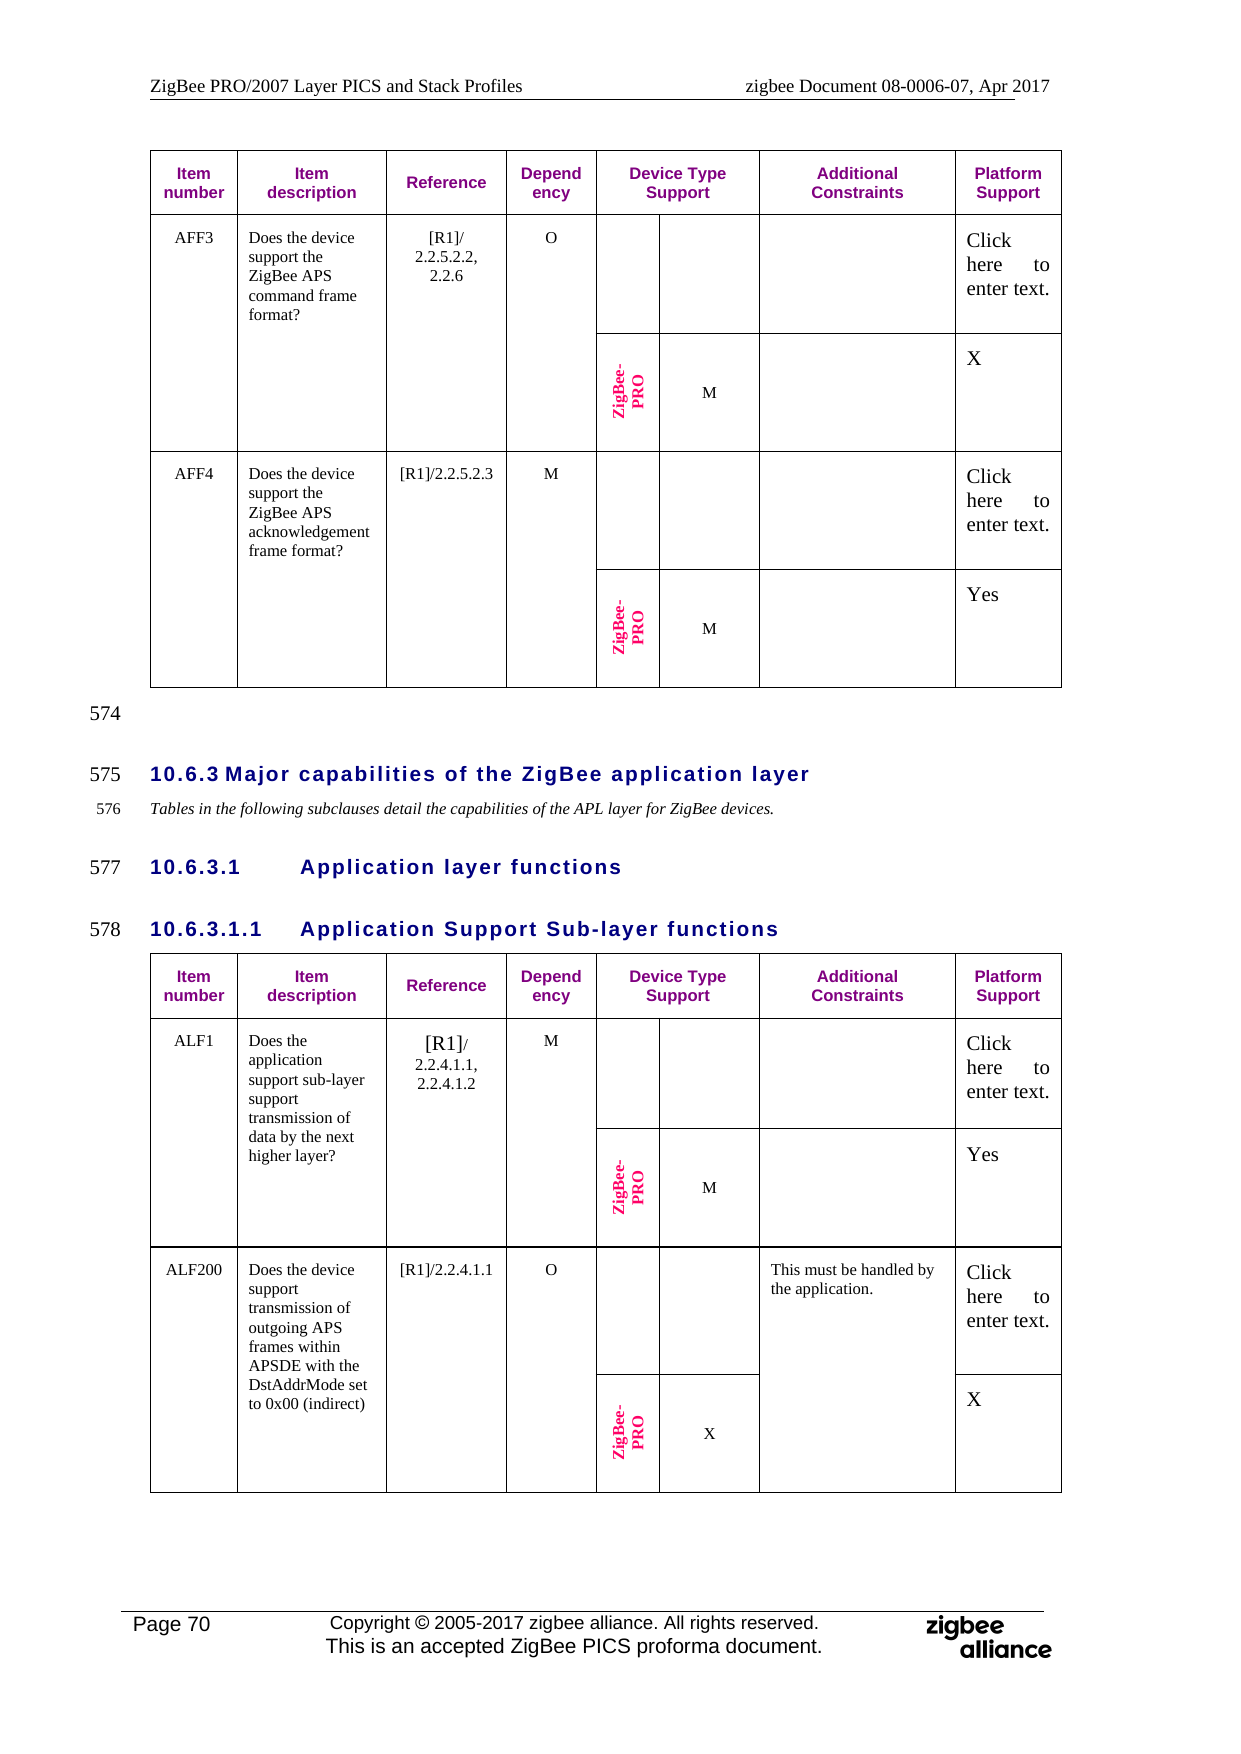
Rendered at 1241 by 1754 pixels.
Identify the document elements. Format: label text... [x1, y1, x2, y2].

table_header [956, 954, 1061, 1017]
picture [926, 1615, 1052, 1658]
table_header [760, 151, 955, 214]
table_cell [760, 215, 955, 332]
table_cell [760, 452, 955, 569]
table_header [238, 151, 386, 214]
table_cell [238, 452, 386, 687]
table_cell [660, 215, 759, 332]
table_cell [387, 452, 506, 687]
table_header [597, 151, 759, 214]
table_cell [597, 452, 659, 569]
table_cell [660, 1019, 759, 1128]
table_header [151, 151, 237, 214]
subtitle Application Support Sub-layer functions [150, 917, 1015, 941]
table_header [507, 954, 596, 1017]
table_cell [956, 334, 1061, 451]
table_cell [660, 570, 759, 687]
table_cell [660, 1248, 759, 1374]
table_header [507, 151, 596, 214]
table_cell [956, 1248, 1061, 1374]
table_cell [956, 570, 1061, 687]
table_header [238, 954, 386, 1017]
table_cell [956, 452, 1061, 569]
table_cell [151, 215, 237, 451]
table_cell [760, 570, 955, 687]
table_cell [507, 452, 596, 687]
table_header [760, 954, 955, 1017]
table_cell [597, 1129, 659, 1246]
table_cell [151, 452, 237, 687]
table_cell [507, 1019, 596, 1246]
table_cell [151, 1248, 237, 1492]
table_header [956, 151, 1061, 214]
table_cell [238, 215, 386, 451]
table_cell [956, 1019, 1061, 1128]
subtitle Application layer functions [150, 855, 1015, 879]
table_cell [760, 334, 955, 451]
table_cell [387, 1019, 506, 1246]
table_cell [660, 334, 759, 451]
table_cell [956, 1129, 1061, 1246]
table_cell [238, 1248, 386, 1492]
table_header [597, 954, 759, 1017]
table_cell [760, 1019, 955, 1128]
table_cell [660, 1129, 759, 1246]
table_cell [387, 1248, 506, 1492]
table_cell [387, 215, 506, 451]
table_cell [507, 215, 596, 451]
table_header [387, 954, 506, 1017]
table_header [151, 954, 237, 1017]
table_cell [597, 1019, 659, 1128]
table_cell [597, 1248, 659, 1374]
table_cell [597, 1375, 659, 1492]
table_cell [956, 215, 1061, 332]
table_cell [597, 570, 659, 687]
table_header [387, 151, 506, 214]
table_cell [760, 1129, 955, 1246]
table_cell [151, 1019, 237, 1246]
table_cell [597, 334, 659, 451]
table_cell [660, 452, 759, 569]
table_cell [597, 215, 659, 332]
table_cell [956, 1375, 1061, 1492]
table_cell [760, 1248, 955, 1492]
text Tables in the following subclauses detail the capabilities of the APL layer for ZigBee devices. [150, 798, 1015, 818]
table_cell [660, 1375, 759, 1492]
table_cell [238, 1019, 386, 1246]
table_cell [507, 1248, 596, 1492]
subtitle Major capabilities of the ZigBee application layer [150, 762, 1015, 786]
